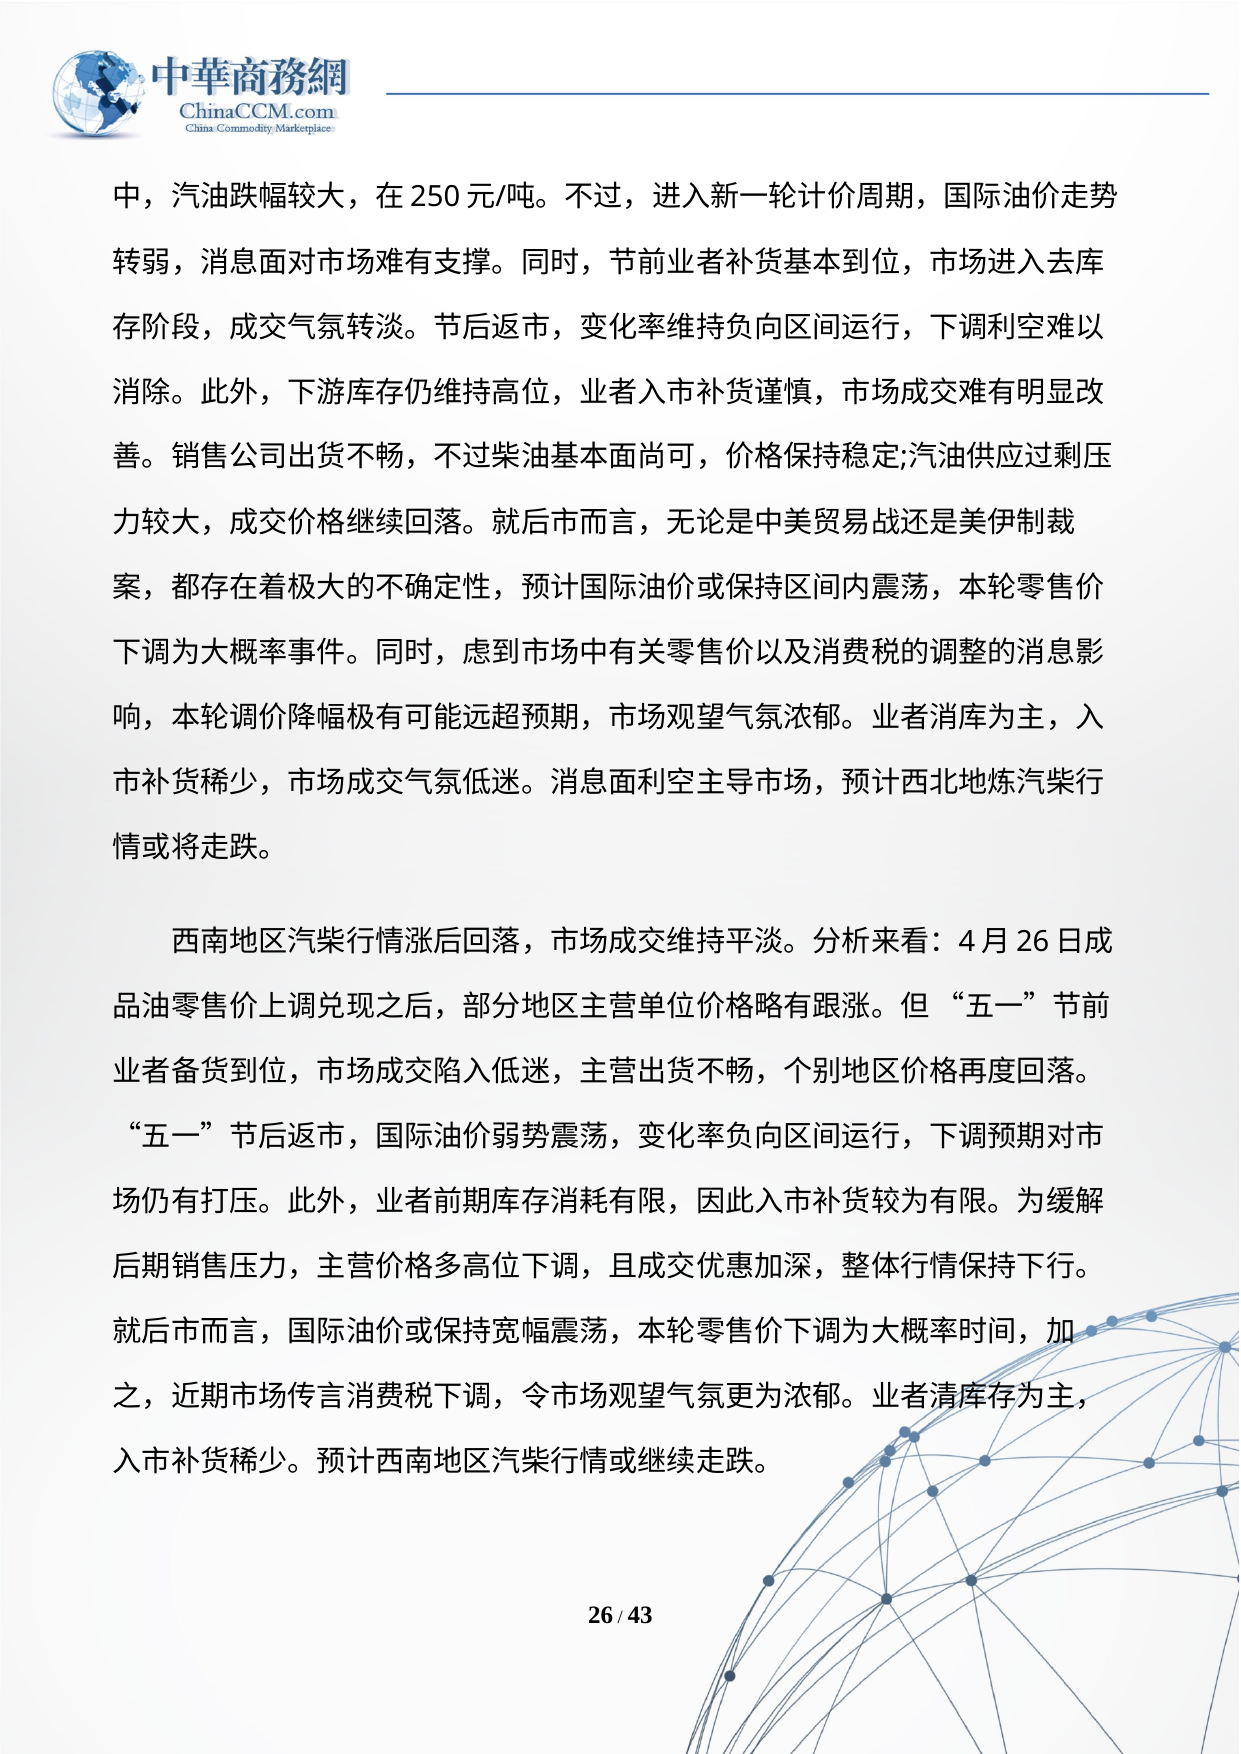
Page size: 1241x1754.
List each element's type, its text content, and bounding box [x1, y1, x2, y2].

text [112, 162, 1128, 877]
text 西南地区汽柴行情涨后回落，市场成交维持平淡。分析来看：4月26日成品油零售价上调兑现之后，部分地区主营单位价格略有跟涨。但 “五一”节前业者备货到位，市场成交陷入低迷，主营出货不畅，个别地区价格再度回落。“五一”节后返市，国际油价弱势震荡，变化率负向区间运行，下调预期对市场仍有打压。此外，业者前期库存消耗有限，因此入市补货较为有限。为缓解后期销售压力，主营价格多高位下调，且成交优惠加深，整体行情保持下行。就后市而言，国际油价或保持宽幅震荡，本轮零售价下调为大概率时间，加之，近期市场传言消费税下调，令市场观望气氛更为浓郁。业者清库存为主，入市补货稀少。预计西南地区汽柴行情或继续走跌。 [112, 906, 1128, 1491]
picture [0, 2, 1240, 1754]
